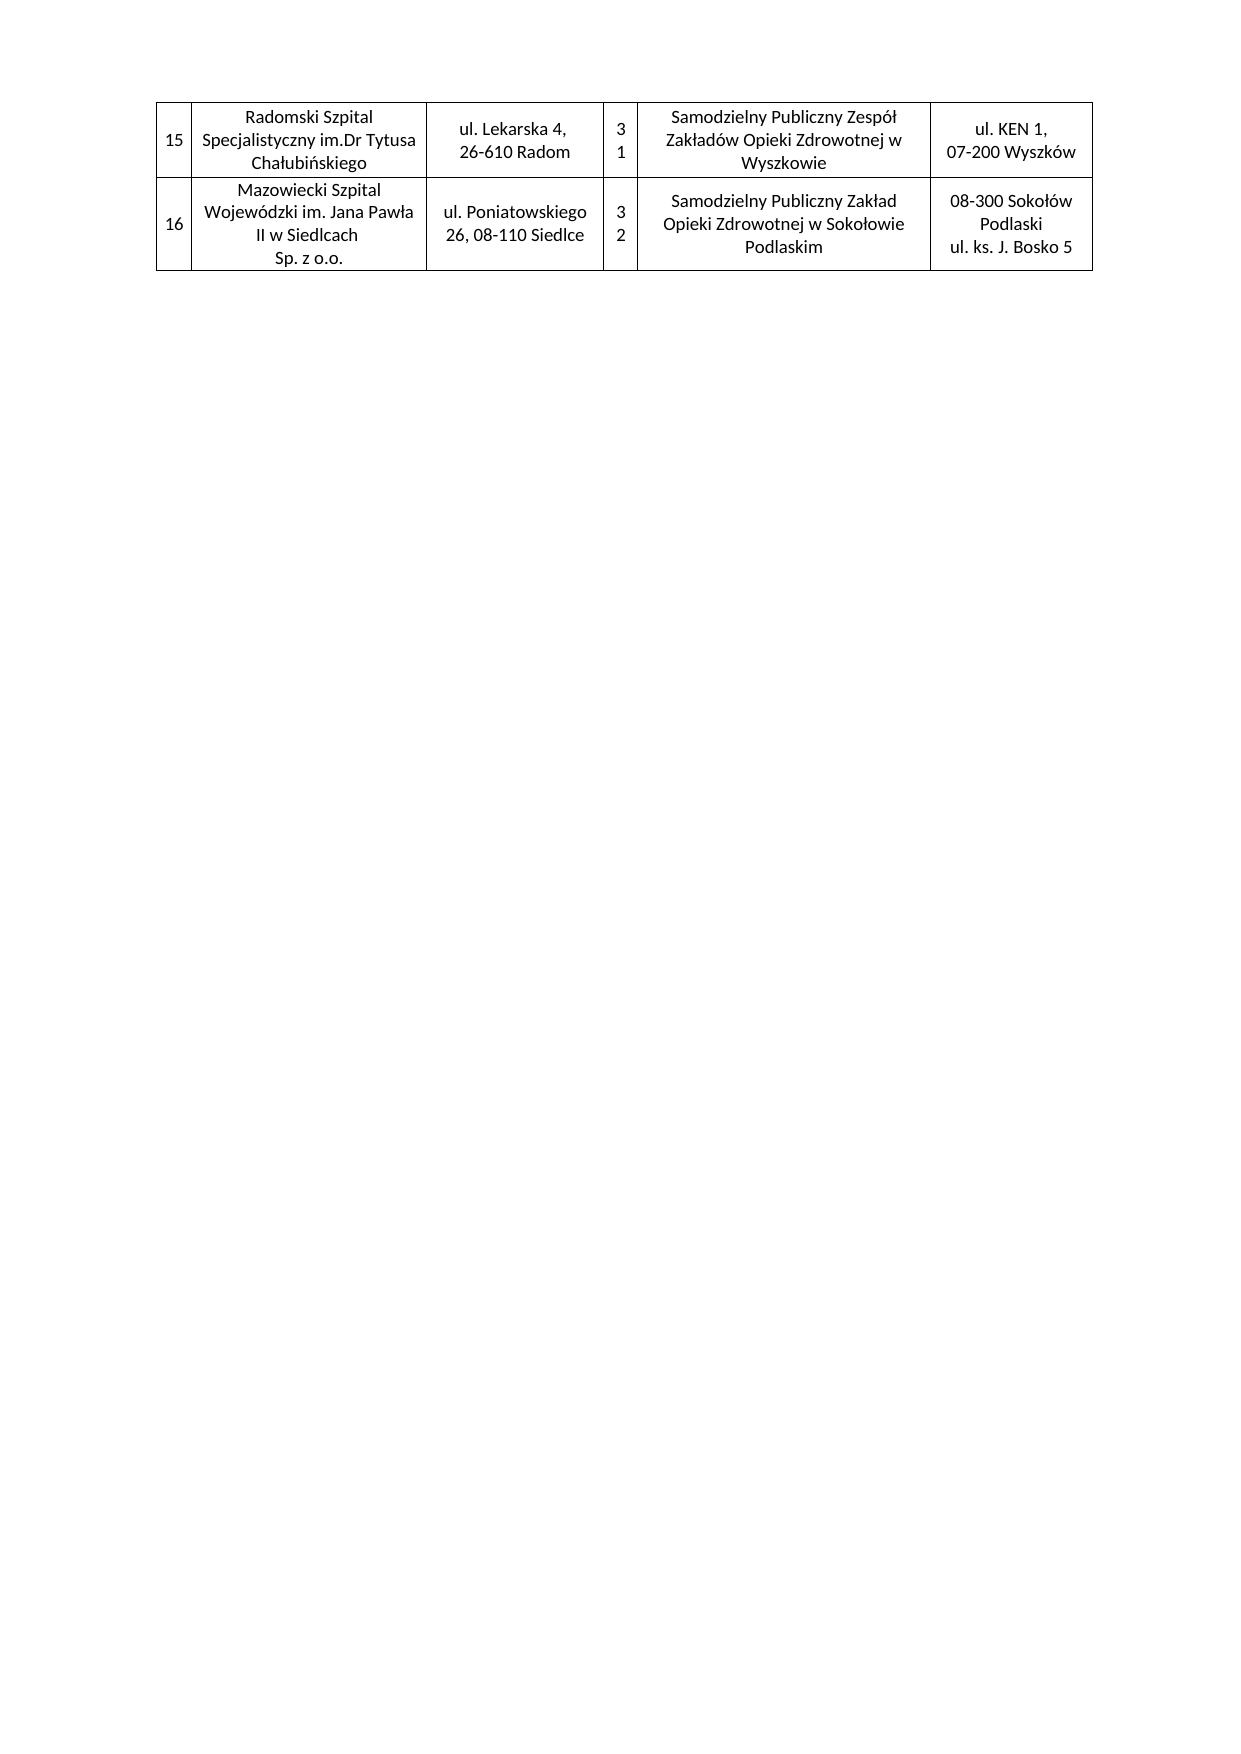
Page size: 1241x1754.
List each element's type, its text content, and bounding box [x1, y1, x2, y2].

table_cell 31 [604, 103, 637, 177]
table_cell ul. KEN 1, 07-200 Wyszków [931, 103, 1092, 177]
table_cell 32 [604, 178, 637, 269]
table_cell ul. Lekarska 4, 26-610 Radom [427, 103, 603, 177]
table_cell Samodzielny Publiczny Zakład Opieki Zdrowotnej w Sokołowie Podlaskim [638, 178, 930, 269]
table_cell 15 [157, 103, 191, 177]
table_cell Samodzielny Publiczny Zespół Zakładów Opieki Zdrowotnej w Wyszkowie [638, 103, 930, 177]
table_cell ul. Poniatowskiego 26, 08-110 Siedlce [427, 178, 603, 269]
table_cell 08-300 Sokołów Podlaski ul. ks. J. Bosko 5 [931, 178, 1092, 269]
table_cell Mazowiecki Szpital Wojewódzki im. Jana Pawła II w Siedlcach Sp. z o.o. [192, 178, 426, 269]
table_cell Radomski Szpital Specjalistyczny im.Dr Tytusa Chałubińskiego [192, 103, 426, 177]
table_cell 16 [157, 178, 191, 269]
